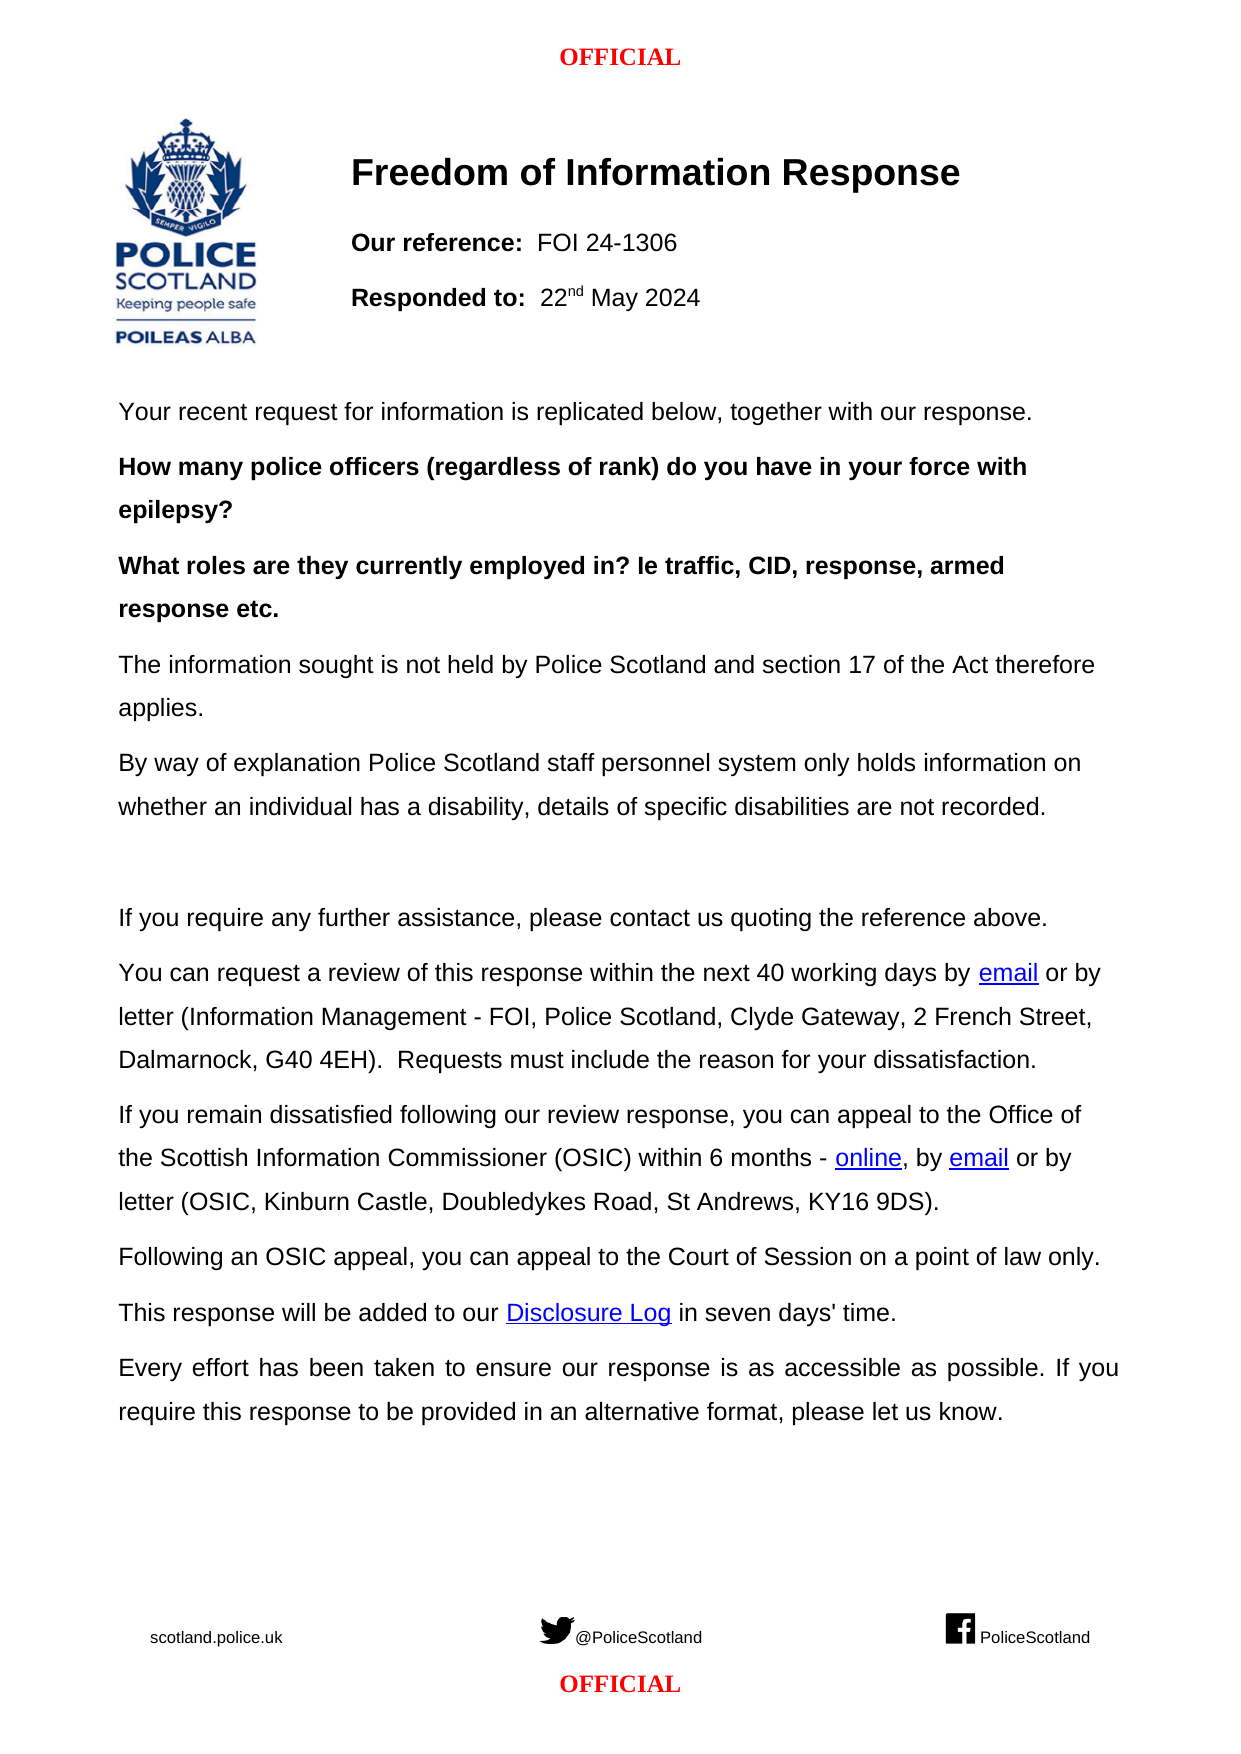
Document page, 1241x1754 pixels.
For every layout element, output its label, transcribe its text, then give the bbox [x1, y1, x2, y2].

text Following an OSIC appeal, you can appeal to the Court of Session on a point of law only. [118, 1242, 1122, 1271]
table_header [103, 118, 339, 384]
text You can request a review of this response within the next 40 working days by email or by letter (Information Management - FOI, Police Scotland, Clyde Gateway, 2 French Street, Dalmarnock, G40 4EH). Requests must include the reason for your dissatisfaction. [118, 958, 1122, 1073]
table_header Freedom of Information Response Our reference: FOI 24-1306 Responded to: 22nd May 2024 [340, 118, 1121, 384]
subtitle How many police officers (regardless of rank) do you have in your force with epilepsy? [118, 452, 1122, 524]
text By way of explanation Police Scotland staff personnel system only holds information on whether an individual has a disability, details of specific disabilities are not recorded. [118, 748, 1122, 820]
text The information sought is not held by Police Scotland and section 17 of the Act therefore applies. [118, 649, 1122, 721]
text If you remain dissatisfied following our review response, you can appeal to the Office of the Scottish Information Commissioner (OSIC) within 6 months - online, by email or by letter (OSIC, Kinburn Castle, Doubledykes Road, St Andrews, KY16 9DS). [118, 1100, 1122, 1215]
picture [538, 1617, 575, 1644]
text If you require any further assistance, please contact us quoting the reference above. [118, 903, 1122, 931]
picture [114, 118, 257, 347]
text This response will be added to our Disclosure Log in seven days' time. [118, 1298, 1122, 1326]
picture [945, 1613, 976, 1644]
subtitle What roles are they currently employed in? Ie traffic, CID, response, armed response etc. [118, 551, 1122, 623]
text Your recent request for information is replicated below, together with our response. [118, 396, 1122, 425]
text Every effort has been taken to ensure our response is as accessible as possible. If you require this response to be provided in an alternative format, please let us know. [118, 1353, 1122, 1425]
